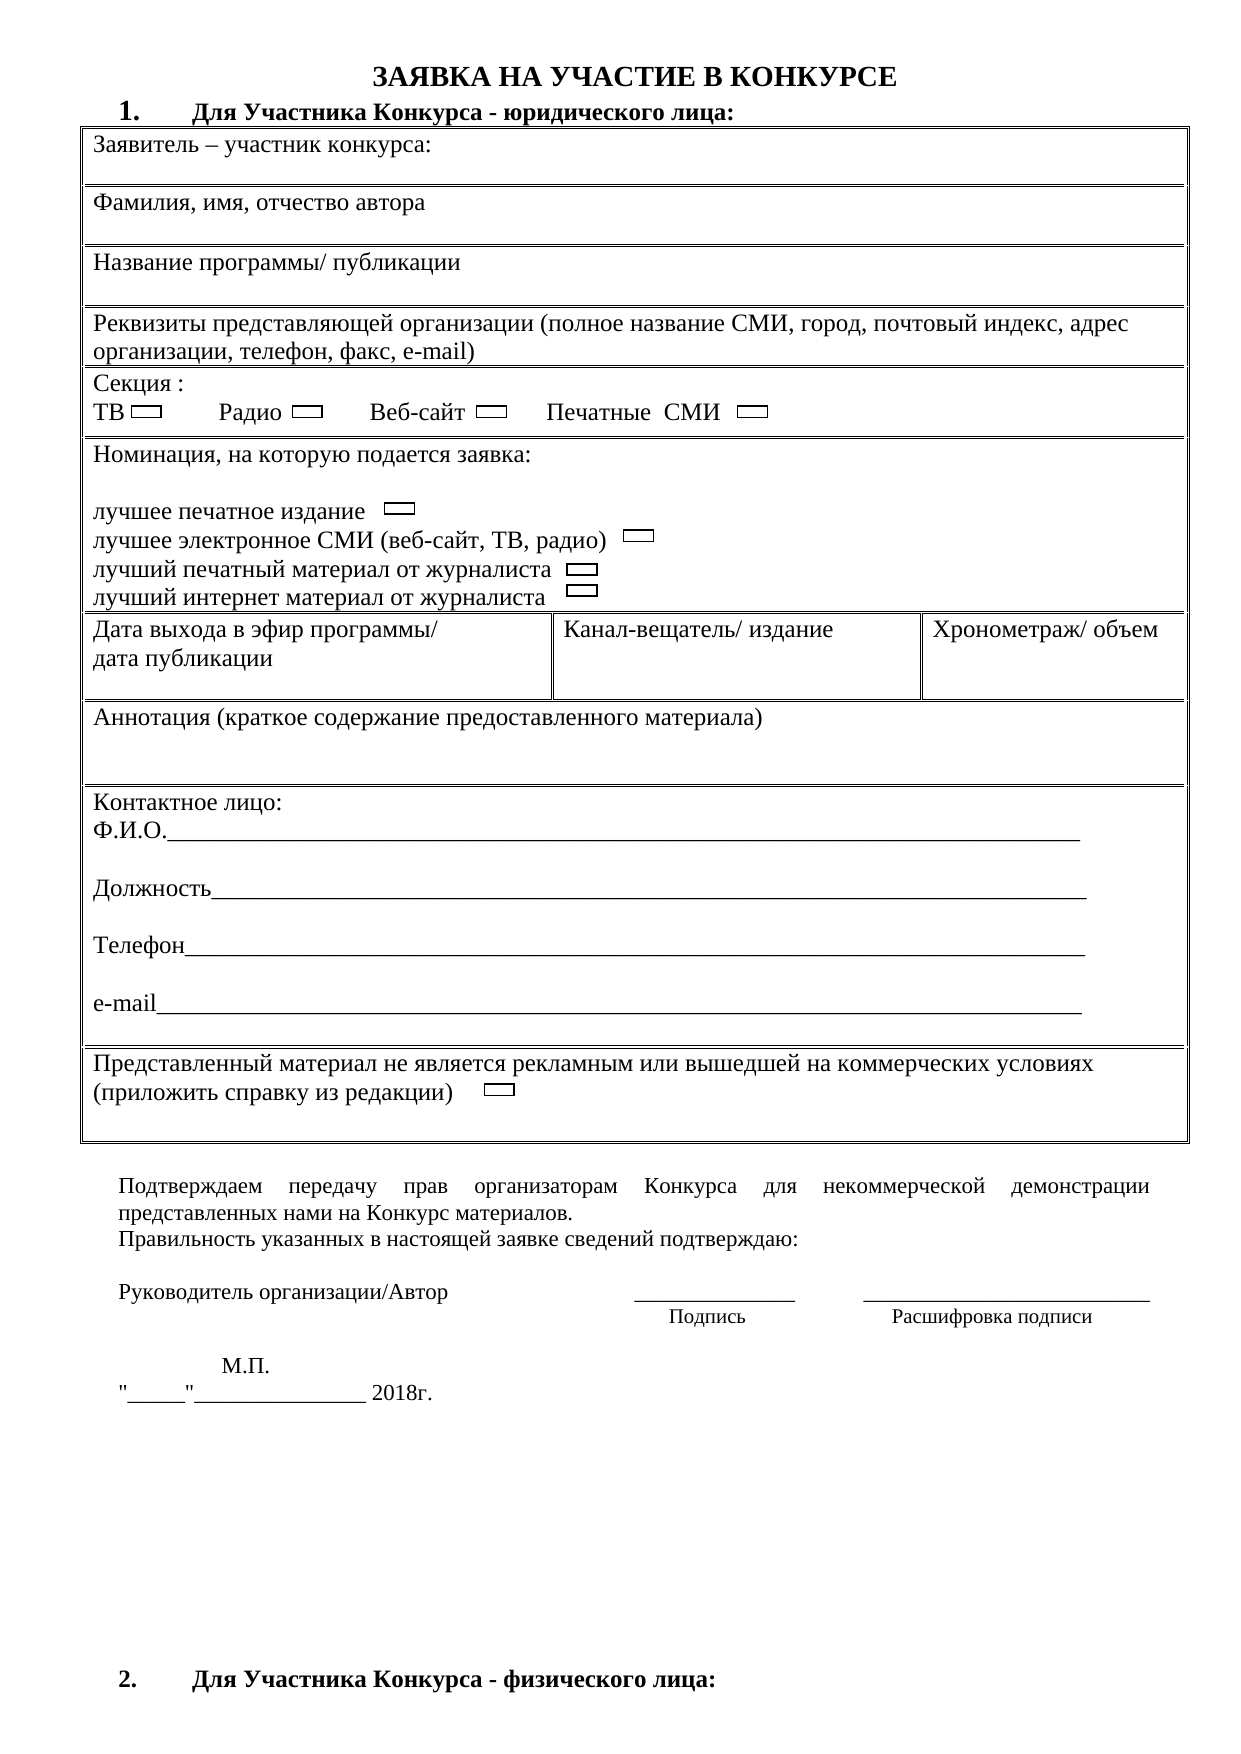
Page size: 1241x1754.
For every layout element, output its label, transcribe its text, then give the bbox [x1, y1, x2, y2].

table_cell Название программы/ публикации [82, 244, 1188, 304]
table_header Заявитель – участник конкурса: [83, 129, 1187, 184]
text Подпись Расшифровка подписи [44, 1304, 1152, 1328]
text 1. Для Участника Конкурса - юридического лица: [118, 93, 1152, 126]
text Руководитель организации/Автор ______________ _________________________ [44, 1278, 1152, 1304]
table_cell Номинация, на которую подается заявка: лучшее печатное издание лучшее электронное СМИ (веб-сайт, ТВ, радио) лучший печатный материал от журналиста лучший интернет материал от журналиста [83, 436, 1187, 611]
text Подтверждаем передачу прав организаторам Конкурса для некоммерческой демонстрации представленных нами на Конкурс материалов. [118, 1172, 1152, 1225]
table_cell Контактное лицо: Ф.И.О._________________________________________________________________________ Должность______________________________________________________________________ Телефон________________________________________________________________________ e-mail__________________________________________________________________________ [83, 784, 1187, 1045]
table_cell Представленный материал не является рекламным или вышедшей на коммерческих условиях (приложить справку из редакции) [82, 1045, 1188, 1141]
table_cell Аннотация (краткое содержание предоставленного материала) [83, 699, 1187, 783]
text 2. Для Участника Конкурса - физического лица: [118, 1664, 1152, 1693]
table_cell Фамилия, имя, отчество автора [82, 184, 1188, 244]
text ЗАЯВКА НА УЧАСТИЕ В КОНКУРСЕ [118, 59, 1152, 93]
table_cell Хронометраж/ объем [921, 611, 1188, 699]
table_cell Реквизиты представляющей организации (полное название СМИ, город, почтовый индекс, адрес организации, телефон, факс, e-mail) [83, 305, 1187, 365]
text М.П. [44, 1352, 1152, 1379]
table_cell Канал-вещатель/ издание [554, 614, 920, 699]
text Правильность указанных в настоящей заявке сведений подтверждаю: [44, 1225, 1152, 1252]
table_cell Секция : ТВ Радио Веб-сайт Печатные СМИ [82, 365, 1188, 436]
table_cell Дата выхода в эфир программы/ дата публикации [82, 611, 552, 699]
text "_____"_______________ 2018г. [44, 1379, 1152, 1405]
